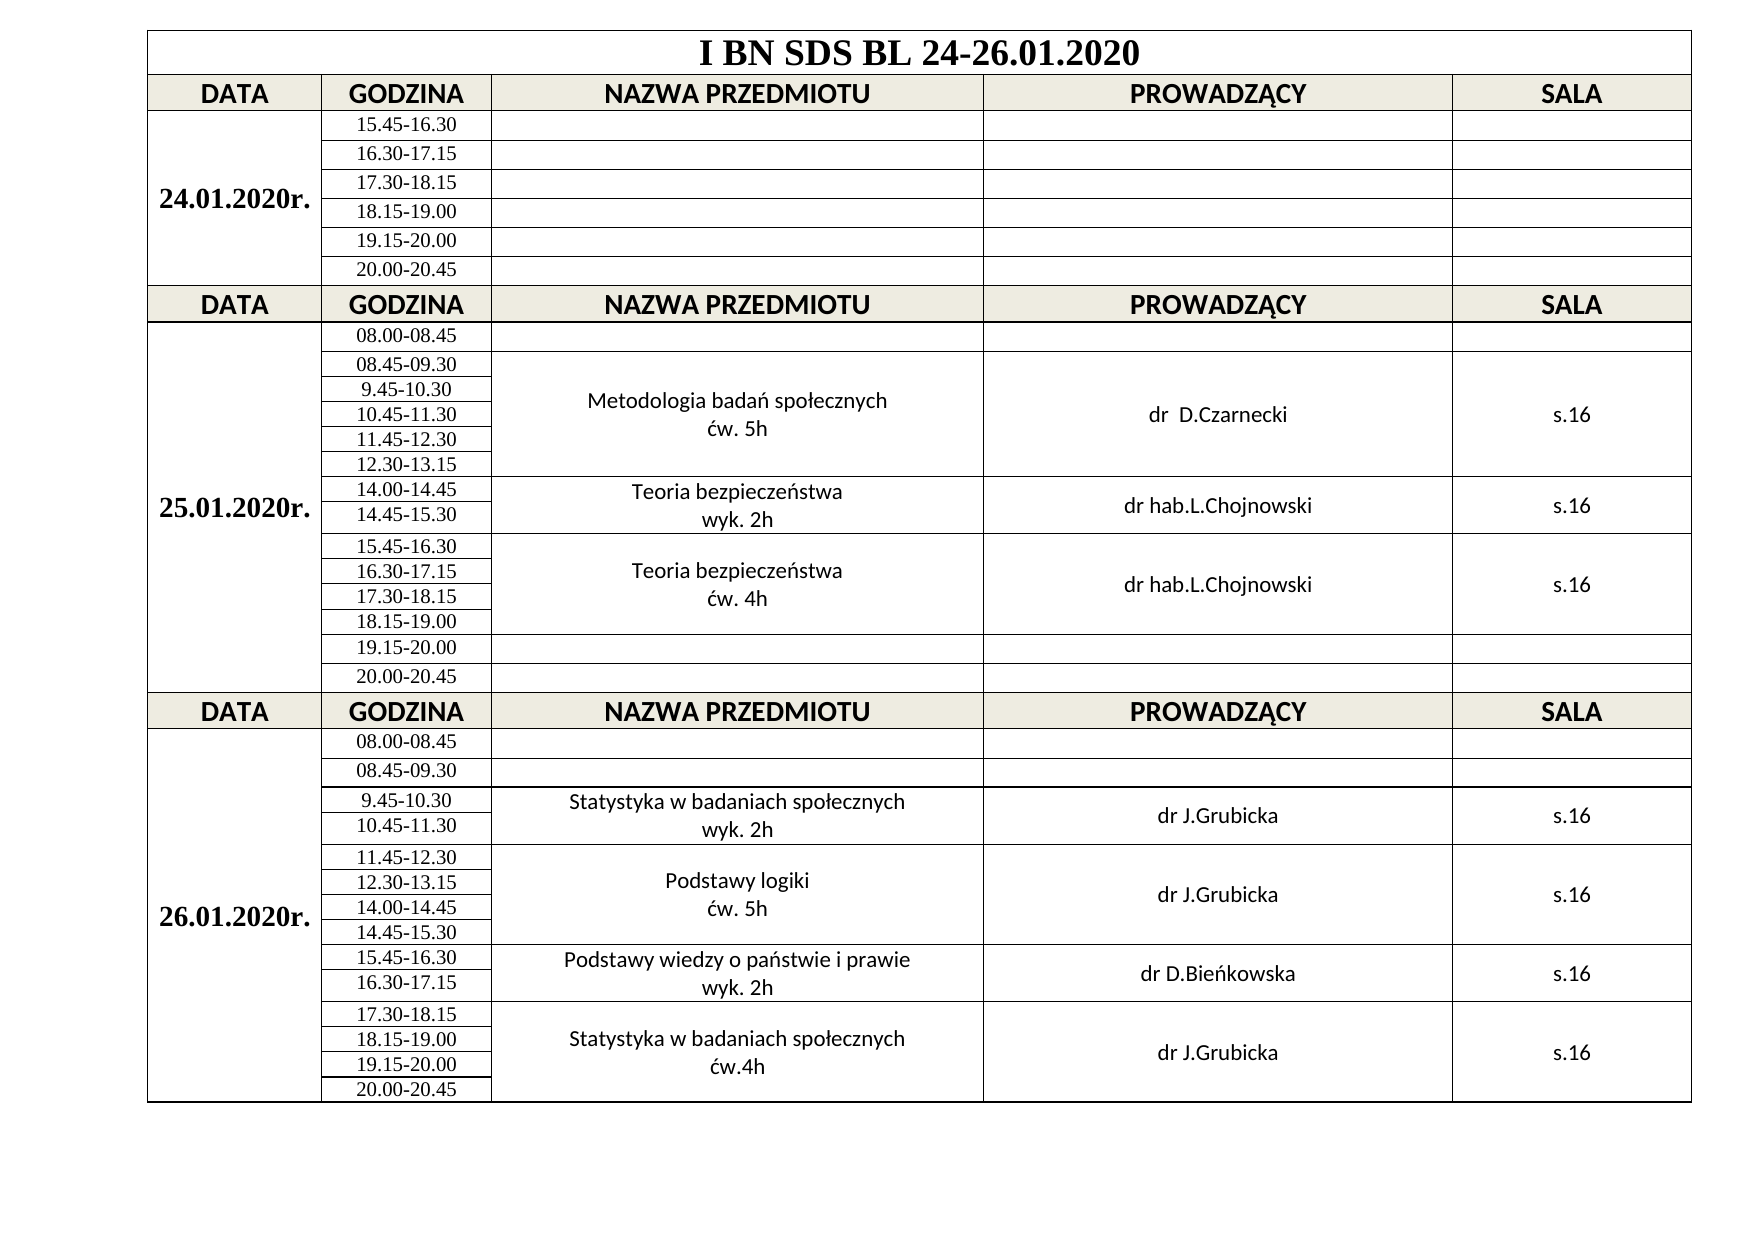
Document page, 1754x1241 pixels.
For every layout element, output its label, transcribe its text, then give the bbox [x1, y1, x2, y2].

table_cell dr J.Grubicka [984, 788, 1452, 843]
table_cell 20.00-20.45 [322, 664, 491, 692]
table_cell [984, 664, 1452, 692]
table_cell 14.00-14.45 [322, 895, 491, 919]
table_cell 19.15-20.00 [322, 228, 491, 256]
table_cell 12.30-13.15 [322, 870, 491, 894]
table_cell [984, 635, 1452, 663]
table_cell [1453, 141, 1691, 168]
table_cell [492, 323, 983, 351]
table_cell 10.45-11.30 [322, 813, 491, 843]
table_cell 14.45-15.30 [322, 920, 491, 944]
table_cell [492, 664, 983, 692]
table_cell dr hab.L.Chojnowski [984, 477, 1452, 533]
table_header I BN SDS BL 24-26.01.2020 [148, 31, 1691, 74]
table_cell s.16 [1453, 477, 1691, 533]
table_cell dr D.Bieńkowska [984, 945, 1452, 1001]
table_cell [1453, 111, 1691, 139]
table_cell 25.01.2020r. [148, 323, 321, 692]
table_cell [984, 228, 1452, 256]
table_cell 12.30-13.15 [322, 452, 491, 476]
table_cell Statystyka w badaniach społecznych wyk. 2h [492, 788, 983, 843]
table_cell 16.30-17.15 [322, 970, 491, 1001]
table_cell 19.15-20.00 [322, 635, 491, 663]
table_cell dr J.Grubicka [984, 845, 1452, 944]
table_cell 17.30-18.15 [322, 170, 491, 198]
table_cell [1453, 323, 1691, 351]
table_cell [1453, 759, 1691, 786]
table_cell dr D.Czarnecki [984, 352, 1452, 476]
table_cell 14.45-15.30 [322, 502, 491, 533]
table_cell 08.45-09.30 [322, 352, 491, 376]
table_cell GODZINA [322, 693, 491, 728]
table_cell PROWADZĄCY [984, 693, 1452, 728]
table_cell 16.30-17.15 [322, 559, 491, 583]
table_cell 14.00-14.45 [322, 477, 491, 501]
table_cell 18.15-19.00 [322, 610, 491, 633]
table_cell [1453, 170, 1691, 198]
table_cell [1453, 199, 1691, 227]
table_cell NAZWA PRZEDMIOTU [492, 286, 983, 321]
table_cell s.16 [1453, 945, 1691, 1001]
table_cell [984, 141, 1452, 168]
table_cell DATA [148, 286, 321, 321]
table_cell [492, 759, 983, 786]
table_cell DATA [148, 693, 321, 728]
table_cell 15.45-16.30 [322, 111, 491, 139]
table_cell [492, 199, 983, 227]
table_cell GODZINA [322, 75, 491, 110]
table_cell 24.01.2020r. [148, 111, 321, 285]
table_cell dr J.Grubicka [984, 1002, 1452, 1101]
table_cell PROWADZĄCY [984, 286, 1452, 321]
table_cell [984, 729, 1452, 757]
table_cell [984, 323, 1452, 351]
table_cell 16.30-17.15 [322, 141, 491, 168]
table_cell GODZINA [322, 286, 491, 321]
table_cell [492, 170, 983, 198]
table_cell [984, 111, 1452, 139]
table_cell [984, 170, 1452, 198]
table_cell s.16 [1453, 534, 1691, 633]
table_cell 18.15-19.00 [322, 199, 491, 227]
table_cell [1453, 664, 1691, 692]
table_cell 20.00-20.45 [322, 1078, 491, 1101]
table_cell [984, 759, 1452, 786]
table_cell SALA [1453, 75, 1691, 110]
table_cell s.16 [1453, 352, 1691, 476]
table_cell [492, 635, 983, 663]
table_cell 19.15-20.00 [322, 1052, 491, 1076]
table_cell [1453, 729, 1691, 757]
table_cell [1453, 635, 1691, 663]
table_cell Podstawy wiedzy o państwie i prawie wyk. 2h [492, 945, 983, 1001]
table_cell Statystyka w badaniach społecznych ćw.4h [492, 1002, 983, 1101]
table_cell 15.45-16.30 [322, 945, 491, 969]
table_cell 15.45-16.30 [322, 534, 491, 558]
table_cell 11.45-12.30 [322, 427, 491, 451]
table_cell PROWADZĄCY [984, 75, 1452, 110]
table_cell 18.15-19.00 [322, 1027, 491, 1051]
table_cell 20.00-20.45 [322, 257, 491, 285]
table_cell dr hab.L.Chojnowski [984, 534, 1452, 633]
table_cell Podstawy logiki ćw. 5h [492, 845, 983, 944]
table_cell DATA [148, 75, 321, 110]
table_cell NAZWA PRZEDMIOTU [492, 75, 983, 110]
table_cell 08.00-08.45 [322, 729, 491, 757]
table_cell 10.45-11.30 [322, 402, 491, 426]
table_cell [492, 729, 983, 757]
table_cell 17.30-18.15 [322, 1002, 491, 1026]
table_cell s.16 [1453, 845, 1691, 944]
table_cell 08.45-09.30 [322, 759, 491, 786]
table_cell [1453, 257, 1691, 285]
table_cell Teoria bezpieczeństwa wyk. 2h [492, 477, 983, 533]
table_cell Teoria bezpieczeństwa ćw. 4h [492, 534, 983, 633]
table_cell [492, 141, 983, 168]
table_cell SALA [1453, 286, 1691, 321]
table_cell Metodologia badań społecznych ćw. 5h [492, 352, 983, 476]
table_cell [984, 257, 1452, 285]
table_cell 9.45-10.30 [322, 377, 491, 401]
table_cell 26.01.2020r. [148, 729, 321, 1101]
table_cell [492, 111, 983, 139]
table_cell 9.45-10.30 [322, 788, 491, 812]
table_cell [492, 257, 983, 285]
table_cell 17.30-18.15 [322, 584, 491, 608]
table_cell SALA [1453, 693, 1691, 728]
table_cell [492, 228, 983, 256]
table_cell s.16 [1453, 788, 1691, 843]
table_cell 08.00-08.45 [322, 323, 491, 351]
table_cell NAZWA PRZEDMIOTU [492, 693, 983, 728]
table_cell s.16 [1453, 1002, 1691, 1101]
table_cell [984, 199, 1452, 227]
table_cell 11.45-12.30 [322, 845, 491, 869]
table_cell [1453, 228, 1691, 256]
